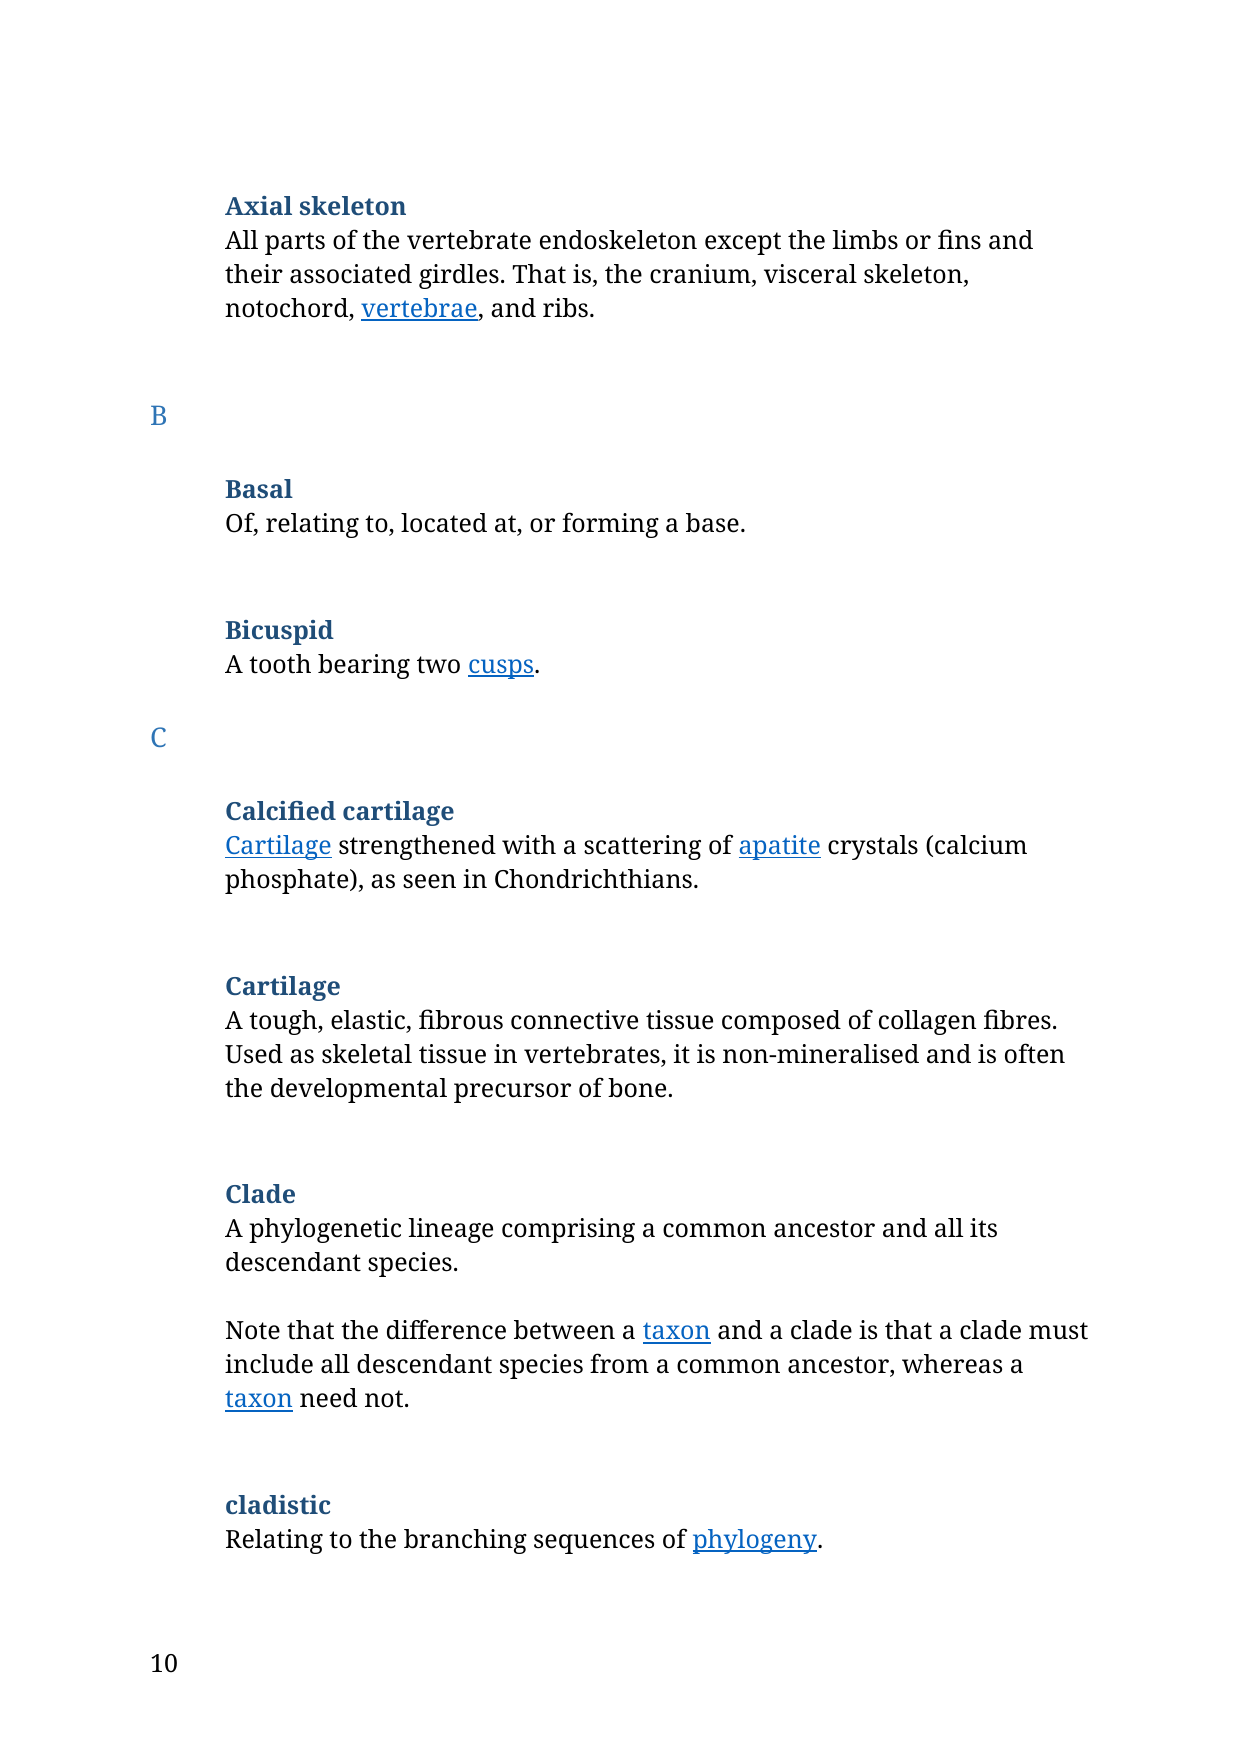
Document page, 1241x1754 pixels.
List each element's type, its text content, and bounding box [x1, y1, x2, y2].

text A tooth bearing two cusps. [225, 646, 1090, 680]
subtitle Basal [150, 472, 1090, 506]
subtitle Axial skeleton [150, 188, 1090, 222]
subtitle Bicuspid [150, 612, 1090, 646]
subtitle C [150, 719, 1090, 756]
text Relating to the branching sequences of phylogeny. [225, 1522, 1090, 1590]
text A phylogenetic lineage comprising a common ancestor and all its descendant species. Note that the difference between a taxon and a clade is that a clade must include all descendant species from a common ancestor, whereas a taxon need not. [225, 1211, 1090, 1415]
subtitle B [150, 397, 1090, 434]
subtitle Calcified cartilage [150, 794, 1090, 828]
text Cartilage strengthened with a scattering of apatite crystals (calcium phosphate), as seen in Chondrichthians. [225, 828, 1090, 930]
text A tough, elastic, fibrous connective tissue composed of collagen fibres. Used as skeletal tissue in vertebrates, it is non-mineralised and is often the developmental precursor of bone. [225, 1002, 1090, 1104]
text Of, relating to, located at, or forming a base. [225, 506, 1090, 540]
subtitle cladistic [150, 1487, 1090, 1522]
text All parts of the vertebrate endoskeleton except the limbs or fins and their associated girdles. That is, the cranium, visceral skeleton, notochord, vertebrae, and ribs. [225, 222, 1090, 358]
subtitle Clade [150, 1177, 1090, 1211]
subtitle Cartilage [150, 968, 1090, 1002]
